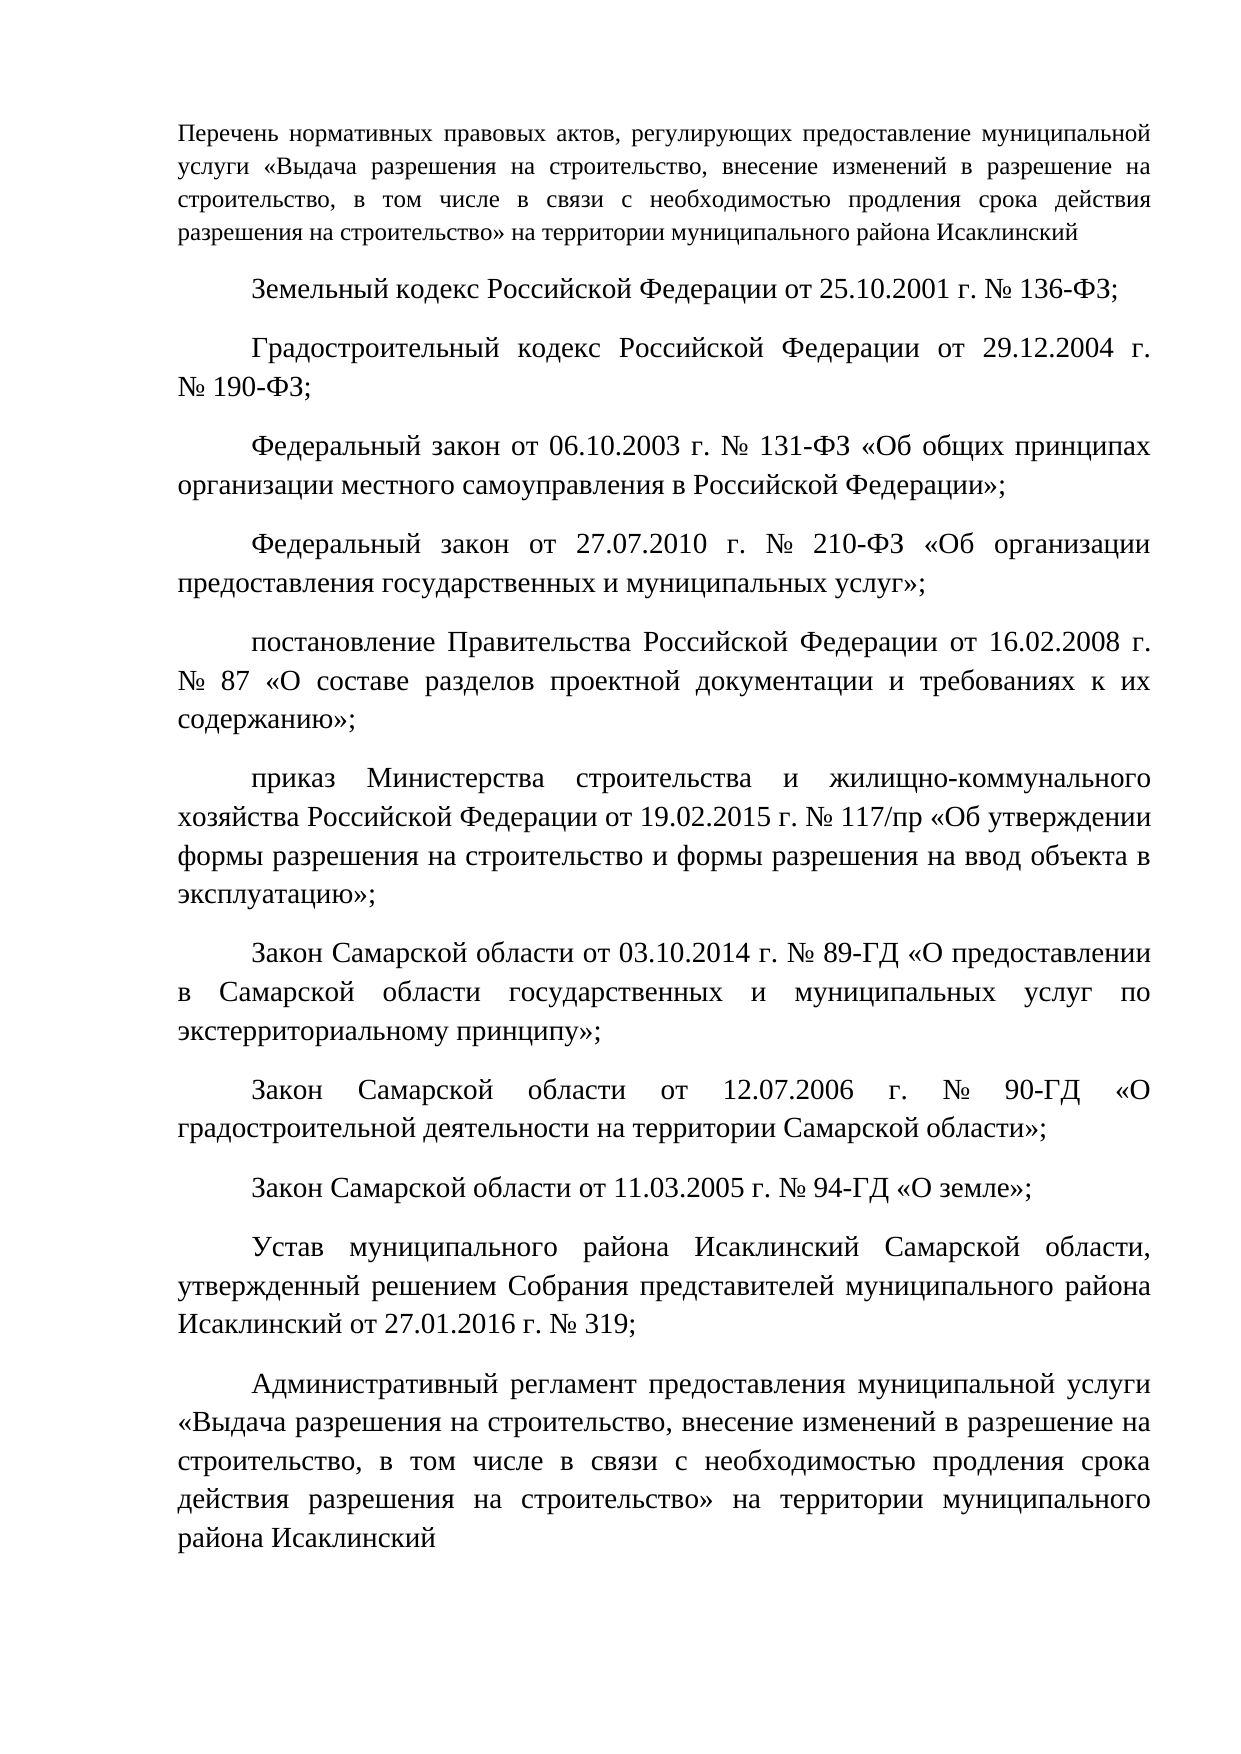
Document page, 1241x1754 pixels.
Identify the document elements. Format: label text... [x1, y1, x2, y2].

text Административный регламент предоставления муниципальной услуги «Выдача разрешения на строительство, внесение изменений в разрешение на строительство, в том числе в связи с необходимостью продления срока действия разрешения на строительство» на территории муниципального района Исаклинский [177, 1366, 1152, 1553]
text Федеральный закон от 27.07.2010 г. № 210-ФЗ «Об организации предоставления государственных и муниципальных услуг»; [177, 526, 1152, 598]
text Федеральный закон от 06.10.2003 г. № 131-ФЗ «Об общих принципах организации местного самоуправления в Российской Федерации»; [177, 428, 1152, 500]
text приказ Министерства строительства и жилищно-коммунального хозяйства Российской Федерации от 19.02.2015 г. № 117/пр «Об утверждении формы разрешения на строительство и формы разрешения на ввод объекта в эксплуатацию»; [177, 761, 1152, 910]
text постановление Правительства Российской Федерации от 16.02.2008 г. № 87 «О составе разделов проектной документации и требованиях к их содержанию»; [177, 624, 1152, 735]
text Земельный кодекс Российской Федерации от 25.10.2001 г. № 136-ФЗ; [177, 271, 1152, 304]
text Закон Самарской области от 11.03.2005 г. № 94-ГД «О земле»; [177, 1170, 1152, 1203]
text Закон Самарской области от 12.07.2006 г. № 90-ГД «О градостроительной деятельности на территории Самарской области»; [177, 1072, 1152, 1144]
text Градостроительный кодекс Российской Федерации от 29.12.2004 г. № 190-ФЗ; [177, 330, 1152, 402]
text Закон Самарской области от 03.10.2014 г. № 89-ГД «О предоставлении в Самарской области государственных и муниципальных услуг по экстерриториальному принципу»; [177, 936, 1152, 1046]
text Устав муниципального района Исаклинский Самарской области, утвержденный решением Собрания представителей муниципального района Исаклинский от 27.01.2016 г. № 319; [177, 1229, 1152, 1340]
text Перечень нормативных правовых актов, регулирующих предоставление муниципальной услуги «Выдача разрешения на строительство, внесение изменений в разрешение на строительство, в том числе в связи с необходимостью продления срока действия разрешения на строительство» на территории муниципального района Исаклинский [177, 118, 1152, 246]
